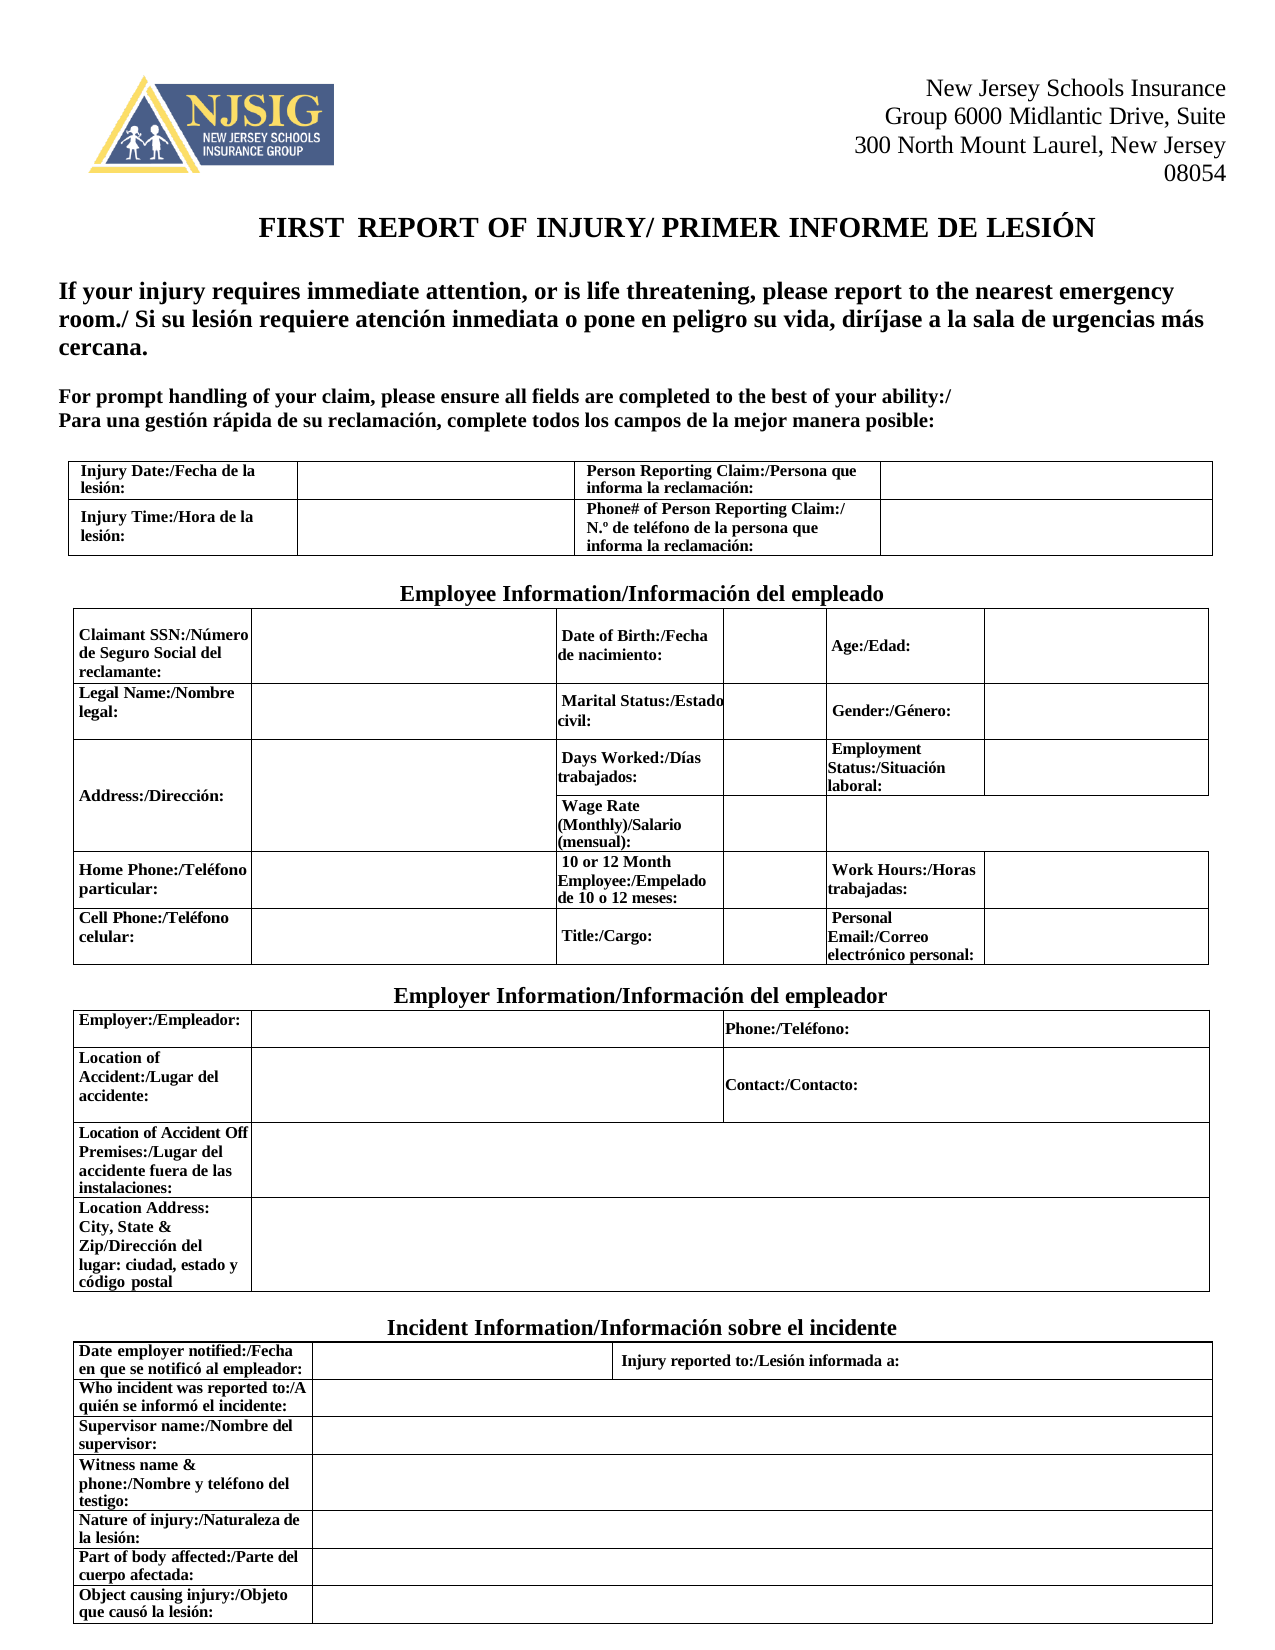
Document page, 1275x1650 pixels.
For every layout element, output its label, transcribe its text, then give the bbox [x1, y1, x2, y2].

table_cell [985, 740, 1208, 795]
table_cell [724, 909, 826, 964]
table_cell Location Address: City, State & Zip/Dirección del lugar: ciudad, estado y código postal [74, 1198, 251, 1291]
table_cell [252, 909, 556, 964]
table_cell Location of Accident:/Lugar del accidente: [74, 1048, 251, 1122]
table_cell Phone# of Person Reporting Claim:/ N.º de teléfono de la persona que informa la reclamación: [575, 500, 880, 555]
table_header Employer:/Empleador: [74, 1011, 251, 1047]
table_cell [252, 1048, 723, 1122]
table_cell Marital Status:/Estado civil: [557, 684, 723, 738]
table_cell Object causing injury:/Objeto que causó la lesión: [74, 1586, 312, 1622]
table_header Claimant SSN:/Número de Seguro Social del reclamante: [74, 609, 251, 682]
table_cell Employment Status:/Situación laboral: [827, 740, 984, 795]
table_cell [252, 1198, 1209, 1291]
table_cell Wage Rate (Monthly)/Salario (mensual): [557, 796, 723, 851]
table_cell Work Hours:/Horas trabajadas: [827, 852, 984, 907]
table_cell [985, 684, 1208, 738]
title FIRST REPORT OF INJURY/ PRIMER INFORME DE LESIÓN [257, 210, 1097, 243]
table_header [252, 609, 556, 682]
table_cell [724, 740, 826, 795]
table_cell [827, 796, 1209, 851]
table_cell Address:/Dirección: [74, 740, 251, 851]
table_cell [313, 1417, 1212, 1454]
table_cell 10 or 12 Month Employee:/Empelado de 10 o 12 meses: [557, 852, 723, 907]
table_cell [313, 1455, 1212, 1510]
table_cell [985, 909, 1208, 964]
table_cell Part of body affected:/Parte del cuerpo afectada: [74, 1549, 312, 1585]
table_cell Who incident was reported to:/A quién se informó el incidente: [74, 1380, 312, 1416]
table_header Person Reporting Claim:/Persona que informa la reclamación: [575, 462, 880, 498]
text Employer Information/Información del empleador [184, 982, 1097, 1008]
table_cell [252, 740, 556, 851]
table_header [313, 1343, 612, 1379]
table_cell [724, 684, 826, 738]
table_cell [985, 852, 1208, 907]
table_cell Days Worked:/Días trabajados: [557, 740, 723, 795]
table_cell [724, 852, 826, 907]
table_cell [313, 1380, 1212, 1416]
table_header Date of Birth:/Fecha de nacimiento: [557, 609, 723, 682]
table_cell Title:/Cargo: [557, 909, 723, 964]
table_cell [298, 500, 574, 555]
table_cell Nature of injury:/Naturaleza de la lesión: [74, 1511, 312, 1548]
text For prompt handling of your claim, please ensure all fields are completed to the best of your ability:/ Para una gestión rápida de su reclamación, complete todos los campos de la mejor manera posible: [58, 384, 979, 432]
text If your injury requires immediate attention, or is life threatening, please report to the nearest emergency room./ Si su lesión requiere atención inmediata o pone en peligro su vida, diríjase a la sala de urgencias más cercana. [58, 277, 1248, 361]
table_cell [313, 1549, 1212, 1585]
table_cell Location of Accident Off Premises:/Lugar del accidente fuera de las instalaciones: [74, 1123, 251, 1197]
table_cell Injury Time:/Hora de la lesión: [69, 500, 297, 555]
table_cell Contact:/Contacto: [724, 1048, 1209, 1122]
picture [88, 75, 334, 173]
table_header Phone:/Teléfono: [724, 1011, 1209, 1047]
table_cell Supervisor name:/Nombre del supervisor: [74, 1417, 312, 1454]
table_cell [252, 1123, 1209, 1197]
table_header [298, 462, 574, 498]
table_cell [313, 1586, 1212, 1622]
table_header Injury reported to:/Lesión informada a: [613, 1343, 1212, 1379]
table_cell [252, 852, 556, 907]
table_cell Personal Email:/Correo electrónico personal: [827, 909, 984, 964]
table_cell [724, 796, 826, 851]
table_header [252, 1011, 723, 1047]
table_cell [313, 1511, 1212, 1548]
table_header [881, 462, 1212, 498]
table_header [985, 609, 1208, 682]
table_cell Home Phone:/Teléfono particular: [74, 852, 251, 907]
table_header Injury Date:/Fecha de la lesión: [69, 462, 297, 498]
table_cell Cell Phone:/Teléfono celular: [74, 909, 251, 964]
table_header [724, 609, 826, 682]
table_cell Legal Name:/Nombre legal: [74, 684, 251, 738]
table_header Age:/Edad: [827, 609, 984, 682]
table_cell [881, 500, 1212, 555]
text Incident Information/Información sobre el incidente [186, 1314, 1097, 1340]
table_cell Gender:/Género: [827, 684, 984, 738]
table_cell Witness name & phone:/Nombre y teléfono del testigo: [74, 1455, 312, 1510]
table_cell [252, 684, 556, 738]
table_header Date employer notified:/Fecha en que se notificó al empleador: [74, 1343, 312, 1379]
text Employee Information/Información del empleado [187, 580, 1097, 606]
